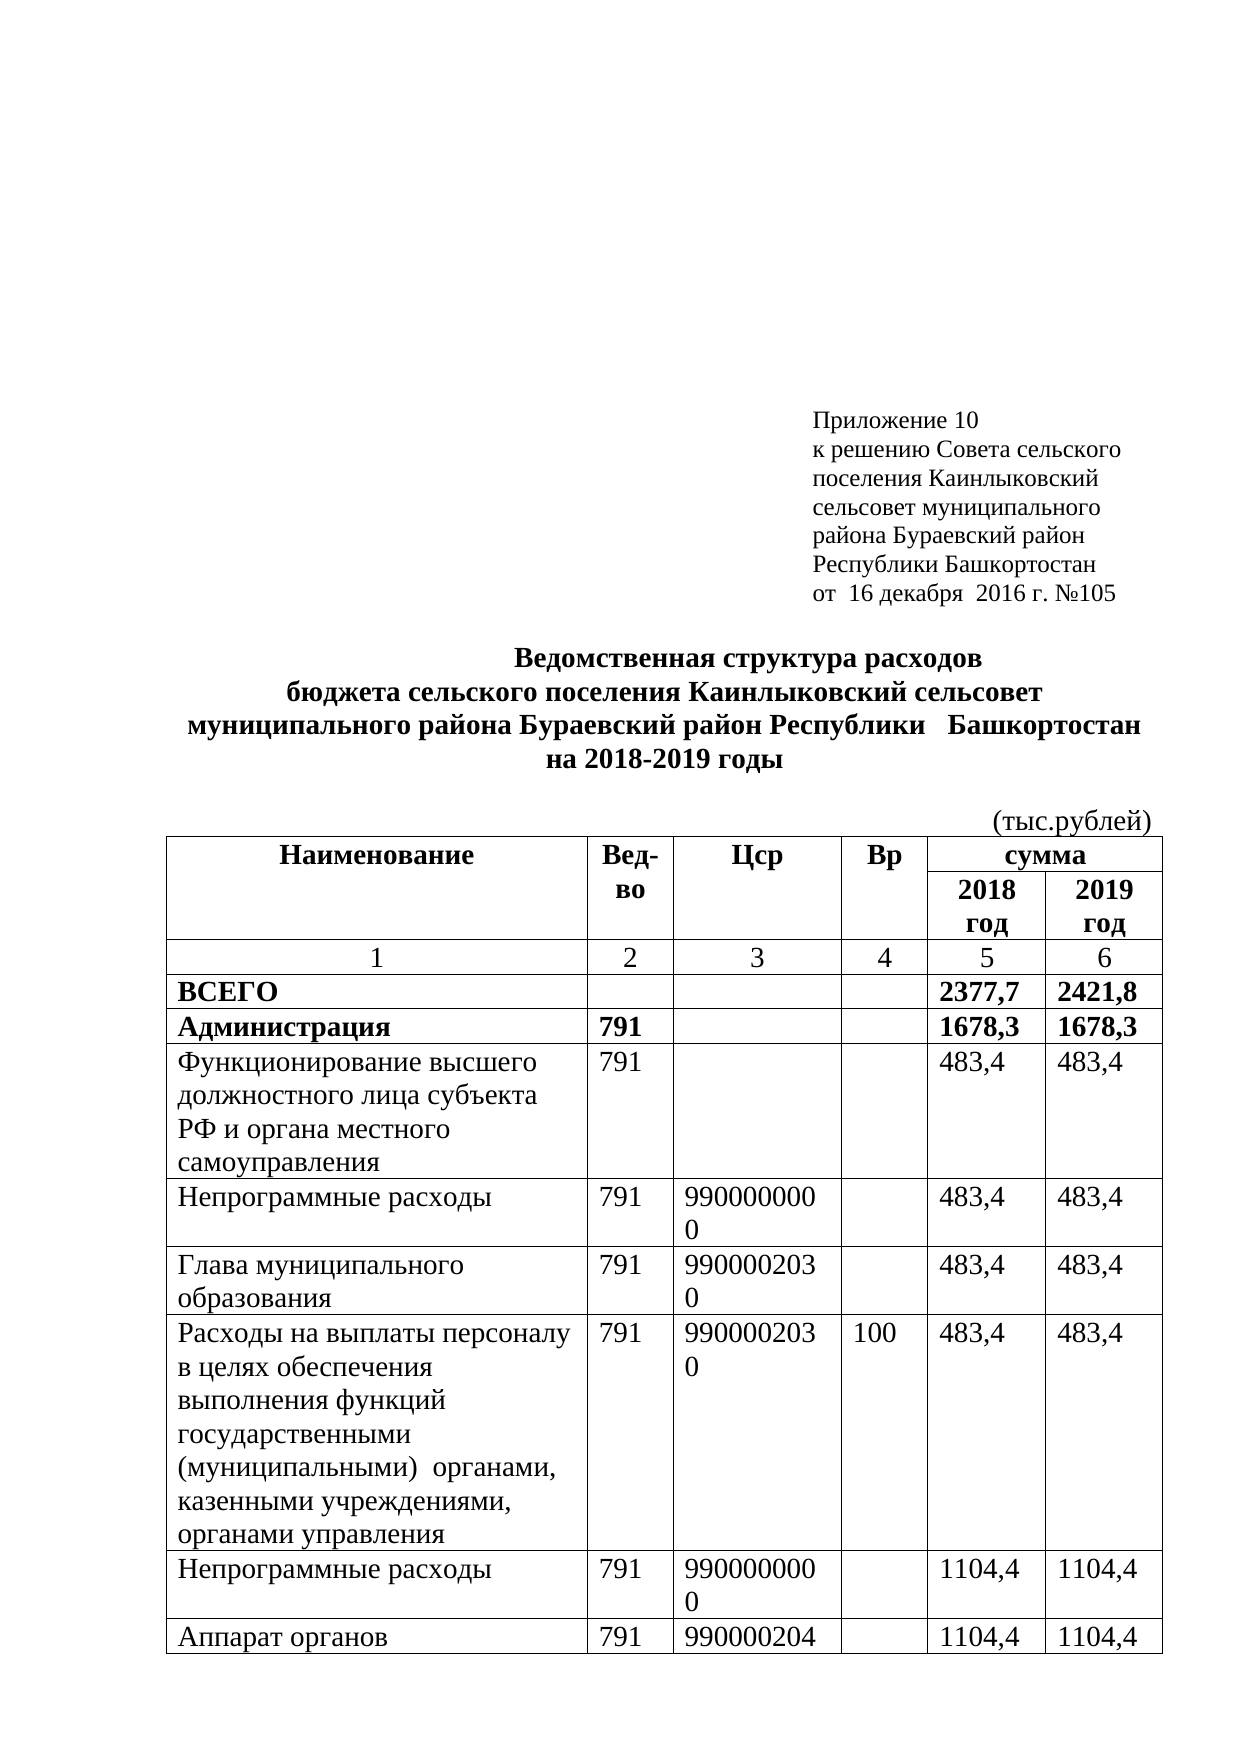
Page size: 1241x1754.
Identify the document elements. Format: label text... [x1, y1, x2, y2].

text (тыс.рублей) [177, 774, 1152, 836]
table_cell [842, 1179, 927, 1246]
text к решению Совета сельского поселения Каинлыковский сельсовет муниципального района Бураевский район [812, 434, 1152, 549]
table_cell [842, 1009, 927, 1043]
table_cell 1104,4 [1046, 1619, 1162, 1653]
table_cell Расходы на выплаты персоналу в целях обеспечения выполнения функций государственными (муниципальными) органами, казенными учреждениями, органами управления [167, 1315, 587, 1550]
table_cell 483,4 [1046, 1044, 1162, 1178]
table_cell ВСЕГО [167, 975, 587, 1008]
table_cell 791 [588, 1044, 673, 1178]
table_header Цср [674, 837, 841, 939]
table_cell 483,4 [1046, 1179, 1162, 1246]
table_cell 9900002030 [674, 1315, 841, 1550]
table_cell 2019 год [1046, 872, 1162, 939]
table_cell [842, 1619, 927, 1653]
text бюджета сельского поселения Каинлыковский сельсовет муниципального района Бураевский район Республики Башкортостан на 2018-2019 годы [177, 674, 1152, 774]
table_cell Функционирование высшего должностного лица субъекта РФ и органа местного самоуправления [167, 1044, 587, 1178]
table_header Наименование [167, 837, 587, 939]
table_cell 5 [928, 940, 1045, 973]
table_cell 2 [588, 940, 673, 973]
table_cell 9900002040 [674, 1619, 841, 1653]
table_cell 1678,3 [1046, 1009, 1162, 1043]
table_cell [674, 1009, 841, 1043]
table_cell [588, 975, 673, 1008]
table_cell 483,4 [928, 1044, 1045, 1178]
table_cell 1 [167, 940, 587, 973]
table_cell 6 [1046, 940, 1162, 973]
table_cell Администрация [167, 1009, 587, 1043]
text Приложение 10 [812, 406, 1152, 434]
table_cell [167, 1619, 587, 1653]
table_cell 4 [842, 940, 927, 973]
text Ведомственная структура расходов [177, 640, 1152, 674]
table_cell Непрограммные расходы [167, 1551, 587, 1618]
table_cell 791 [588, 1619, 673, 1653]
table_cell 791 [588, 1009, 673, 1043]
table_cell Непрограммные расходы [167, 1179, 587, 1246]
table_cell 9900000000 [674, 1179, 841, 1246]
table_cell 2377,7 [928, 975, 1045, 1008]
table_cell 791 [588, 1315, 673, 1550]
table_cell Глава муниципального образования [167, 1247, 587, 1314]
table_cell [674, 1044, 841, 1178]
table_cell 9900000000 [674, 1551, 841, 1618]
text Республики Башкортостан [812, 549, 1152, 578]
table_cell 2421,8 [1046, 975, 1162, 1008]
table_cell 100 [842, 1315, 927, 1550]
table_cell 483,4 [928, 1179, 1045, 1246]
table_cell 1104,4 [1046, 1551, 1162, 1618]
table_cell 1104,4 [928, 1619, 1045, 1653]
table_cell [842, 1044, 927, 1178]
table_cell [674, 975, 841, 1008]
table_cell [842, 1551, 927, 1618]
table_cell 2018 год [928, 872, 1045, 939]
table_cell 9900002030 [674, 1247, 841, 1314]
table_header Вед-во [588, 837, 673, 939]
table_cell 483,4 [1046, 1315, 1162, 1550]
table_cell 483,4 [1046, 1247, 1162, 1314]
table_cell [842, 975, 927, 1008]
table_cell 3 [674, 940, 841, 973]
table_cell 791 [588, 1551, 673, 1618]
table_cell 791 [588, 1179, 673, 1246]
table_cell 483,4 [928, 1247, 1045, 1314]
text от 16 декабря . №105 [812, 578, 1152, 607]
table_cell 791 [588, 1247, 673, 1314]
table_cell [842, 1247, 927, 1314]
table_cell 1678,3 [928, 1009, 1045, 1043]
table_header сумма [928, 837, 1162, 871]
table_header Вр [842, 837, 927, 939]
table_cell 1104,4 [928, 1551, 1045, 1618]
table_cell 483,4 [928, 1315, 1045, 1550]
